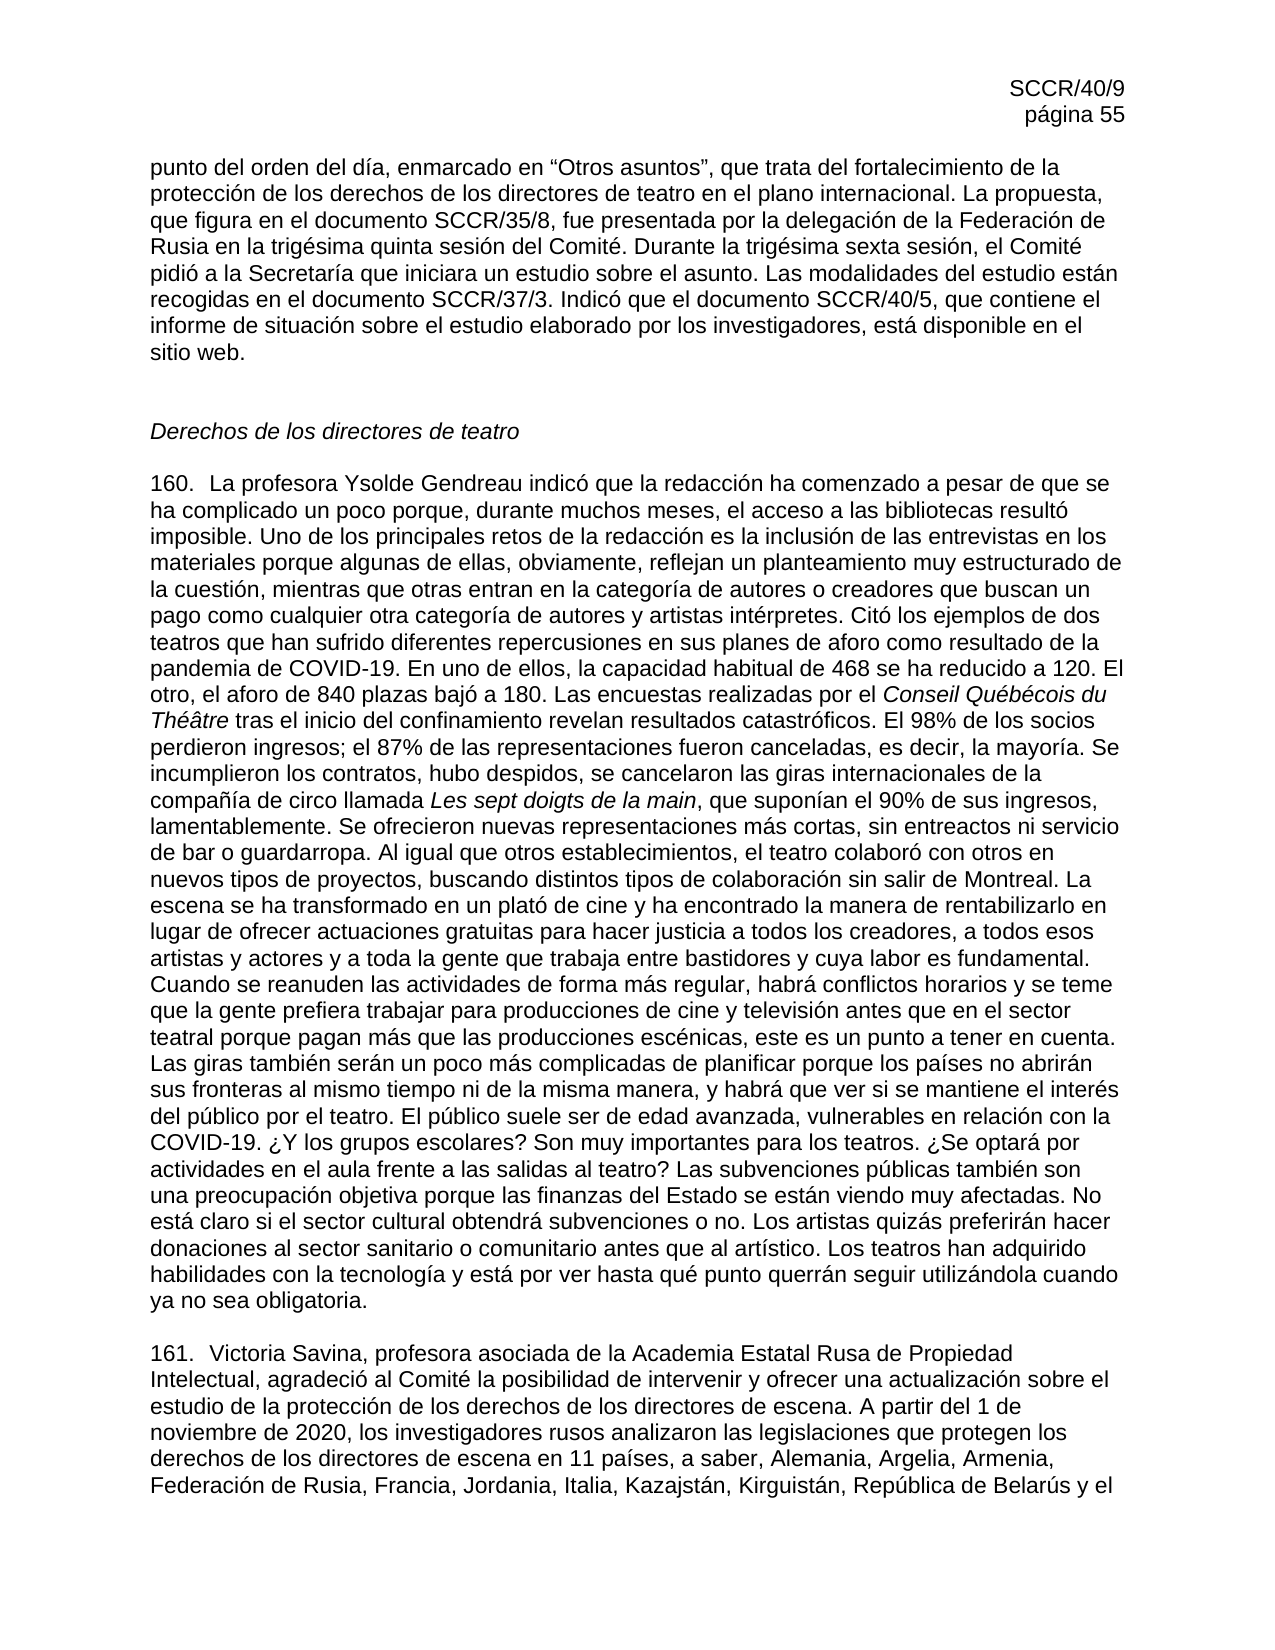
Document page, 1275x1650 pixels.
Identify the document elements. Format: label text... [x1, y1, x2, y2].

text Derechos de los directores de teatro [150, 418, 1125, 444]
list La profesora Ysolde Gendreau indicó que la redacción ha comenzado a pesar de que se ha complicado un poco porque, durante muchos meses, el acceso a las bibliotecas resultó imposible. Uno de los principales retos de la redacción es la inclusión de las entrevistas en los materiales porque algunas de ellas, obviamente, reflejan un planteamiento muy estructurado de la cuestión, mientras que otras entran en la categoría de autores o creadores que buscan un pago como cualquier otra categoría de autores y artistas intérpretes. Citó los ejemplos de dos teatros que han sufrido diferentes repercusiones en sus planes de aforo como resultado de la pandemia de COVID-19. En uno de ellos, la capacidad habitual de 468 se ha reducido a 120. El otro, el aforo de 840 plazas bajó a 180. Las encuestas realizadas por el Conseil Québécois du Théâtre tras el inicio del confinamiento revelan resultados catastróficos. El 98% de los socios perdieron ingresos; el 87% de las representaciones fueron canceladas, es decir, la mayoría. Se incumplieron los contratos, hubo despidos, se cancelaron las giras internacionales de la compañía de circo llamada Les sept doigts de la main, que suponían el 90% de sus ingresos, lamentablemente. Se ofrecieron nuevas representaciones más cortas, sin entreactos ni servicio de bar o guardarropa. Al igual que otros establecimientos, el teatro colaboró con otros en nuevos tipos de proyectos, buscando distintos tipos de colaboración sin salir de Montreal. La escena se ha transformado en un plató de cine y ha encontrado la manera de rentabilizarlo en lugar de ofrecer actuaciones gratuitas para hacer justicia a todos los creadores, a todos esos artistas y actores y a toda la gente que trabaja entre bastidores y cuya labor es fundamental. Cuando se reanuden las actividades de forma más regular, habrá conflictos horarios y se teme que la gente prefiera trabajar para producciones de cine y televisión antes que en el sector teatral porque pagan más que las producciones escénicas, este es un punto a tener en cuenta. Las giras también serán un poco más complicadas de planificar porque los países no abrirán sus fronteras al mismo tiempo ni de la misma manera, y habrá que ver si se mantiene el interés del público por el teatro. El público suele ser de edad avanzada, vulnerables en relación con la COVID-19. ¿Y los grupos escolares? Son muy importantes para los teatros. ¿Se optará por actividades en el aula frente a las salidas al teatro? Las subvenciones públicas también son una preocupación objetiva porque las finanzas del Estado se están viendo muy afectadas. No está claro si el sector cultural obtendrá subvenciones o no. Los artistas quizás preferirán hacer donaciones al sector sanitario o comunitario antes que al artístico. Los teatros han adquirido habilidades con la tecnología y está por ver hasta qué punto querrán seguir utilizándola cuando ya no sea obligatoria. [150, 470, 1125, 1314]
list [150, 154, 1125, 365]
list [150, 1340, 1125, 1498]
